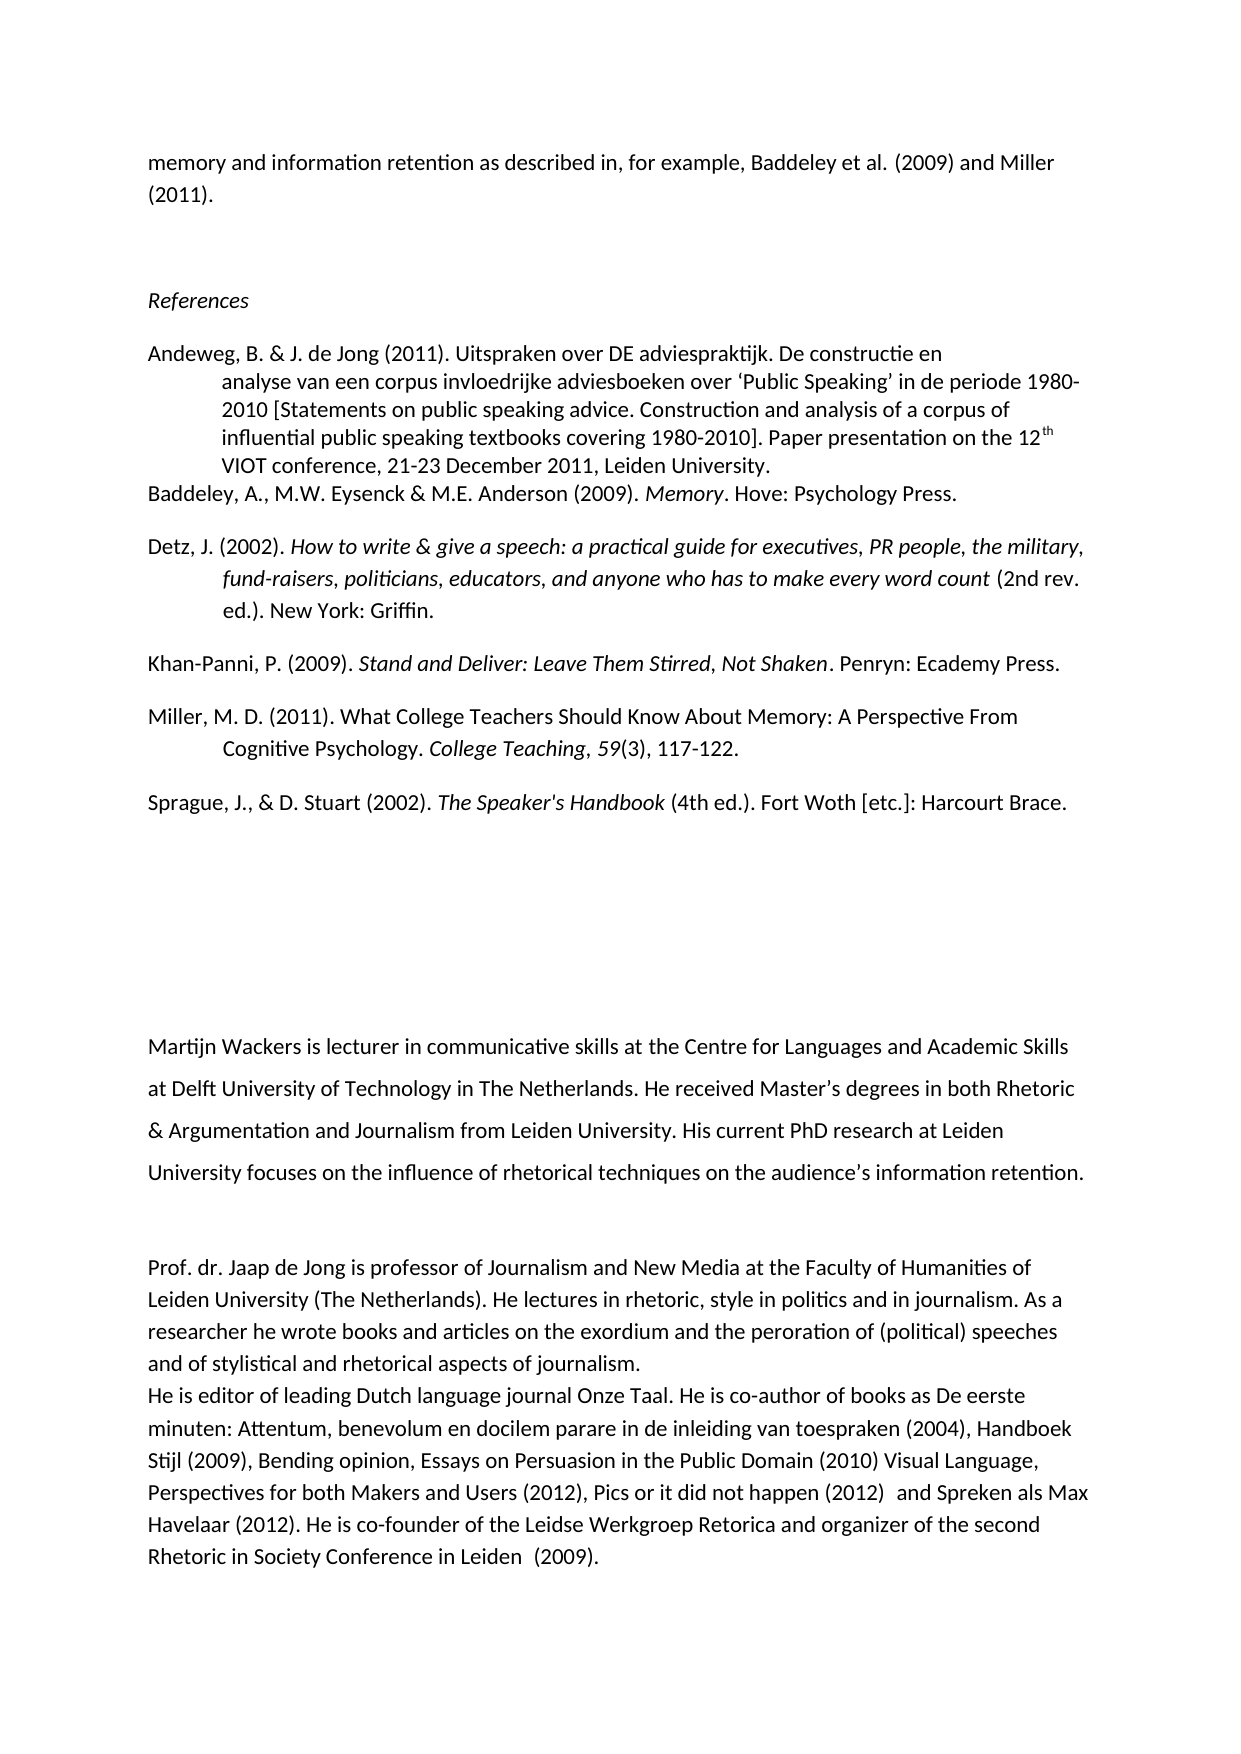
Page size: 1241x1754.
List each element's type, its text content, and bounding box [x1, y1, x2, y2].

text Khan-Panni, P. (2009). Stand and Deliver: Leave Them Stirred, Not Shaken. Penryn: Ecademy Press. [148, 649, 1093, 677]
text analyse van een corpus invloedrijke adviesboeken over ‘Public Speaking’ in de periode 1980- [148, 367, 1093, 395]
text Detz, J. (2002). How to write & give a speech: a practical guide for executives, PR people, the military, fund-raisers, politicians, educators, and anyone who has to make every word count (2nd rev. ed.). New York: Griffin. [148, 532, 1093, 624]
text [148, 148, 1093, 208]
text Miller, M. D. (2011). What College Teachers Should Know About Memory: A Perspective From Cognitive Psychology. College Teaching, 59(3), 117-122. [148, 702, 1093, 763]
text Sprague, J., & D. Stuart (2002). The Speaker's Handbook (4th ed.). Fort Woth [etc.]: Harcourt Brace. [148, 788, 1093, 816]
text Baddeley, A., M.W. Eysenck & M.E. Anderson (2009). Memory. Hove: Psychology Press. [148, 479, 1093, 507]
text Andeweg, B. & J. de Jong (2011). Uitspraken over DE adviespraktijk. De constructie en [148, 339, 1093, 367]
text 2010 [Statements on public speaking advice. Construction and analysis of a corpus of influential public speaking textbooks covering 1980-2010]. Paper presentation on the 12th VIOT conference, 21-23 December 2011, Leiden University. [192, 395, 1093, 479]
text Prof. dr. Jaap de Jong is professor of Journalism and New Media at the Faculty of Humanities of Leiden University (The Netherlands). He lectures in rhetoric, style in politics and in journalism. As a researcher he wrote books and articles on the exordium and the peroration of (political) speeches and of stylistical and rhetorical aspects of journalism. He is editor of leading Dutch language journal Onze Taal. He is co-author of books as De eerste minuten: Attentum, benevolum en docilem parare in de inleiding van toespraken (2004), Handboek Stijl (2009), Bending opinion, Essays on Persuasion in the Public Domain (2010) Visual Language, Perspectives for both Makers and Users (2012), Pics or it did not happen (2012) and Spreken als Max Havelaar (2012). He is co-founder of the Leidse Werkgroep Retorica and organizer of the second Rhetoric in Society Conference in Leiden (2009). [148, 1253, 1093, 1571]
text References [148, 286, 1093, 314]
text Martijn Wackers is lecturer in communicative skills at the Centre for Languages and Academic Skills at Delft University of Technology in The Netherlands. He received Master’s degrees in both Rhetoric & Argumentation and Journalism from Leiden University. His current PhD research at Leiden University focuses on the influence of rhetorical techniques on the audience’s information retention. [148, 1032, 1093, 1186]
